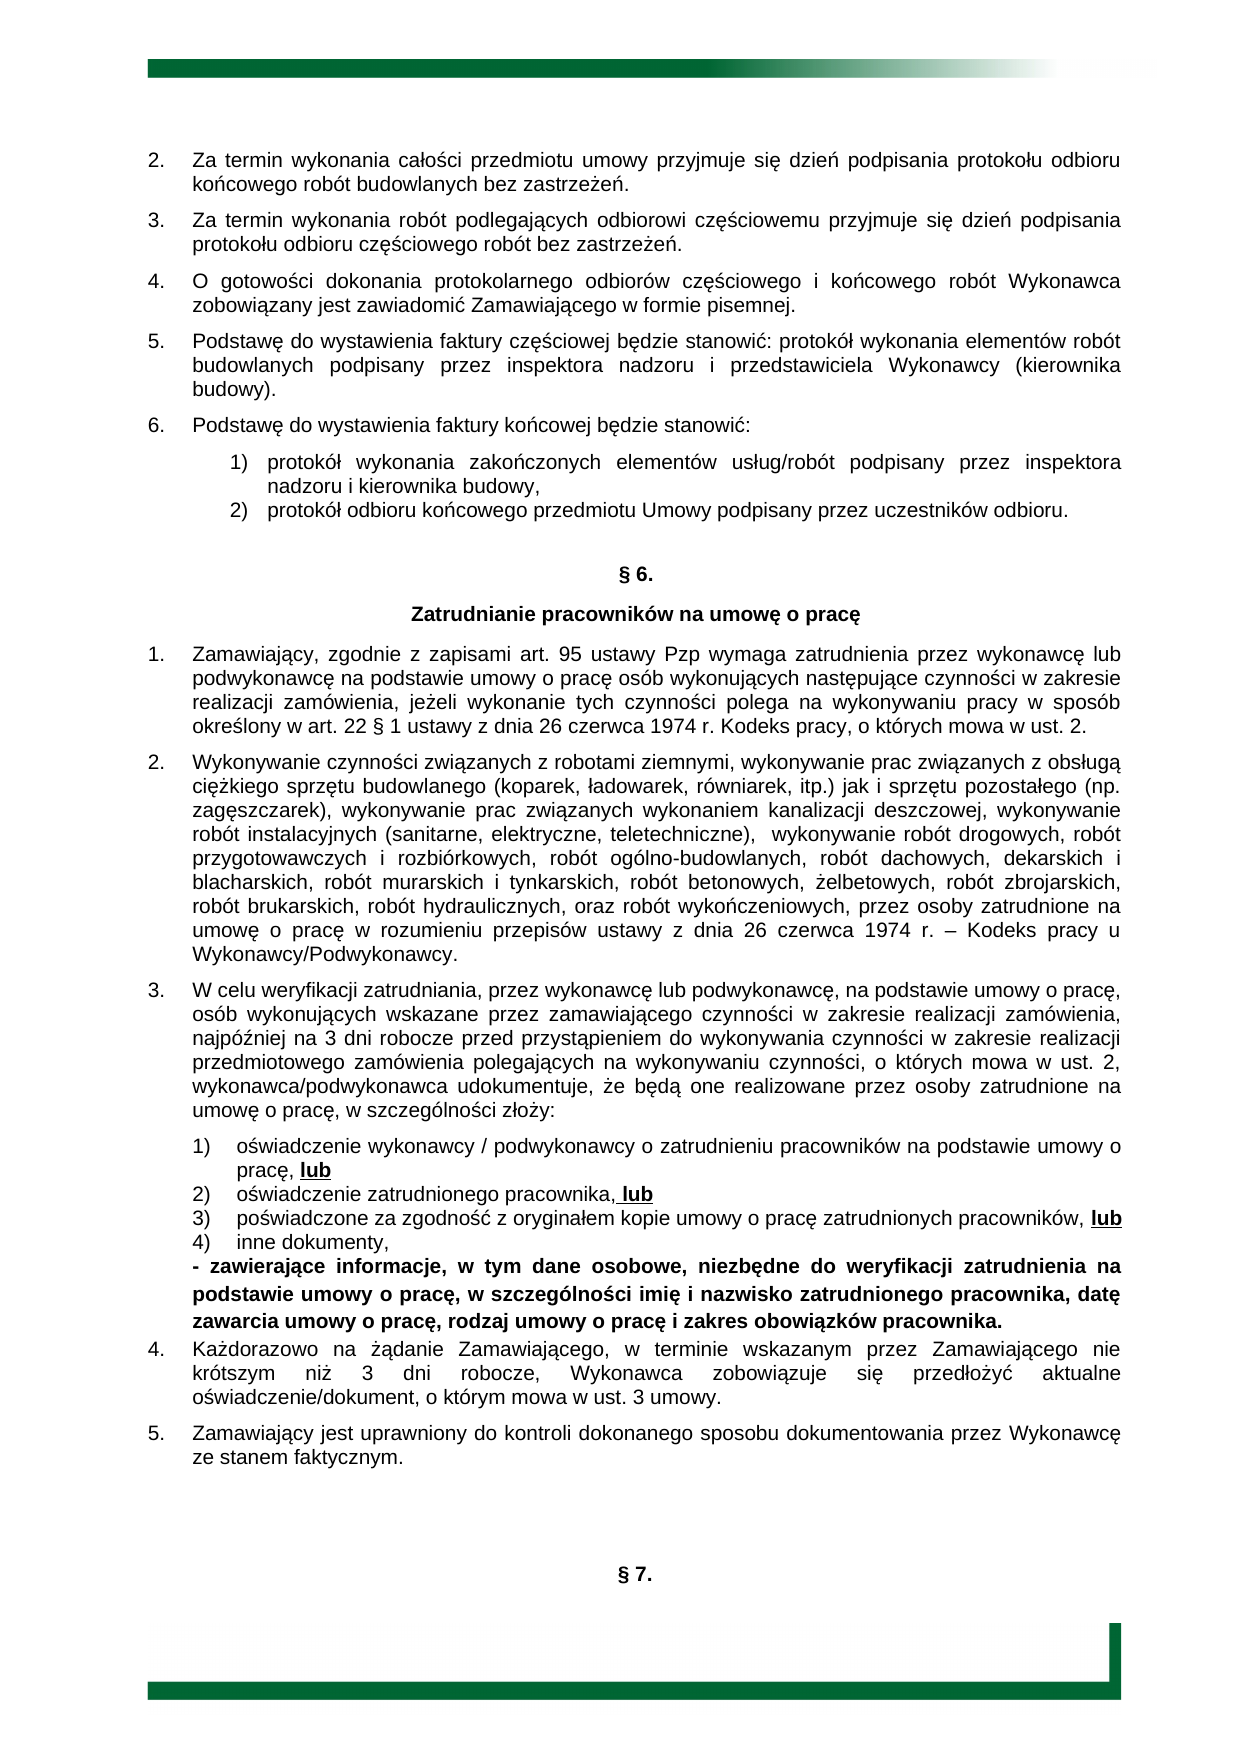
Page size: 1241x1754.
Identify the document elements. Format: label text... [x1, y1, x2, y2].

list Każdorazowo na żądanie Zamawiającego, w terminie wskazanym przez Zamawiającego nie krótszym niż 3 dni robocze, Wykonawca zobowiązuje się przedłożyć aktualne oświadczenie/dokument, o którym mowa w ust. 3 umowy. [148, 1337, 1122, 1408]
list Za termin wykonania całości przedmiotu umowy przyjmuje się dzień podpisania protokołu odbioru końcowego robót budowlanych bez zastrzeżeń. [148, 148, 1122, 196]
list Podstawę do wystawienia faktury końcowej będzie stanowić: [148, 413, 1122, 437]
list inne dokumenty, [192, 1230, 1122, 1254]
list poświadczone za zgodność z oryginałem kopie umowy o pracę zatrudnionych pracowników, lub [192, 1206, 1122, 1230]
list O gotowości dokonania protokolarnego odbiorów częściowego i końcowego robót Wykonawca zobowiązany jest zawiadomić Zamawiającego w formie pisemnej. [148, 268, 1122, 316]
list W celu weryfikacji zatrudniania, przez wykonawcę lub podwykonawcę, na podstawie umowy o pracę, osób wykonujących wskazane przez zamawiającego czynności w zakresie realizacji zamówienia, najpóźniej na 3 dni robocze przed przystąpieniem do wykonywania czynności w zakresie realizacji przedmiotowego zamówienia polegających na wykonywaniu czynności, o których mowa w ust. 2, wykonawca/podwykonawca udokumentuje, że będą one realizowane przez osoby zatrudnione na umowę o pracę, w szczególności złoży: [148, 978, 1122, 1122]
list Zamawiający jest uprawniony do kontroli dokonanego sposobu dokumentowania przez Wykonawcę ze stanem faktycznym. [148, 1421, 1122, 1469]
list protokół wykonania zakończonych elementów usług/robót podpisany przez inspektora nadzoru i kierownika budowy, [229, 450, 1122, 498]
text § 7. [148, 1561, 1122, 1585]
list oświadczenie wykonawcy / podwykonawcy o zatrudnieniu pracowników na podstawie umowy o pracę, lub [192, 1134, 1122, 1182]
picture [147, 59, 1158, 78]
list Zamawiający, zgodnie z zapisami art. 95 ustawy Pzp wymaga zatrudnienia przez wykonawcę lub podwykonawcę na podstawie umowy o pracę osób wykonujących następujące czynności w zakresie realizacji zamówienia, jeżeli wykonanie tych czynności polega na wykonywaniu pracy w sposób określony w art. 22 § 1 ustawy z dnia 26 czerwca 1974 r. Kodeks pracy, o których mowa w ust. 2. [148, 642, 1122, 737]
text Zatrudnianie pracowników na umowę o pracę [150, 602, 1122, 626]
picture [147, 1623, 1122, 1715]
list Za termin wykonania robót podlegających odbiorowi częściowemu przyjmuje się dzień podpisania protokołu odbioru częściowego robót bez zastrzeżeń. [148, 208, 1122, 256]
list protokół odbioru końcowego przedmiotu Umowy podpisany przez uczestników odbioru. [229, 498, 1122, 522]
text - zawierające informacje, w tym dane osobowe, niezbędne do weryfikacji zatrudnienia na podstawie umowy o pracę, w szczególności imię i nazwisko zatrudnionego pracownika, datę zawarcia umowy o pracę, rodzaj umowy o pracę i zakres obowiązków pracownika. [192, 1254, 1122, 1333]
text § 6. [150, 562, 1122, 586]
list Wykonywanie czynności związanych z robotami ziemnymi, wykonywanie prac związanych z obsługą ciężkiego sprzętu budowlanego (koparek, ładowarek, równiarek, itp.) jak i sprzętu pozostałego (np. zagęszczarek), wykonywanie prac związanych wykonaniem kanalizacji deszczowej, wykonywanie robót instalacyjnych (sanitarne, elektryczne, teletechniczne), wykonywanie robót drogowych, robót przygotowawczych i rozbiórkowych, robót ogólno-budowlanych, robót dachowych, dekarskich i blacharskich, robót murarskich i tynkarskich, robót betonowych, żelbetowych, robót zbrojarskich, robót brukarskich, robót hydraulicznych, oraz robót wykończeniowych, przez osoby zatrudnione na umowę o pracę w rozumieniu przepisów ustawy z dnia 26 czerwca 1974 r. – Kodeks pracy u Wykonawcy/Podwykonawcy. [148, 750, 1122, 966]
list oświadczenie zatrudnionego pracownika, lub [192, 1182, 1122, 1206]
list Podstawę do wystawienia faktury częściowej będzie stanowić: protokół wykonania elementów robót budowlanych podpisany przez inspektora nadzoru i przedstawiciela Wykonawcy (kierownika budowy). [148, 329, 1122, 401]
